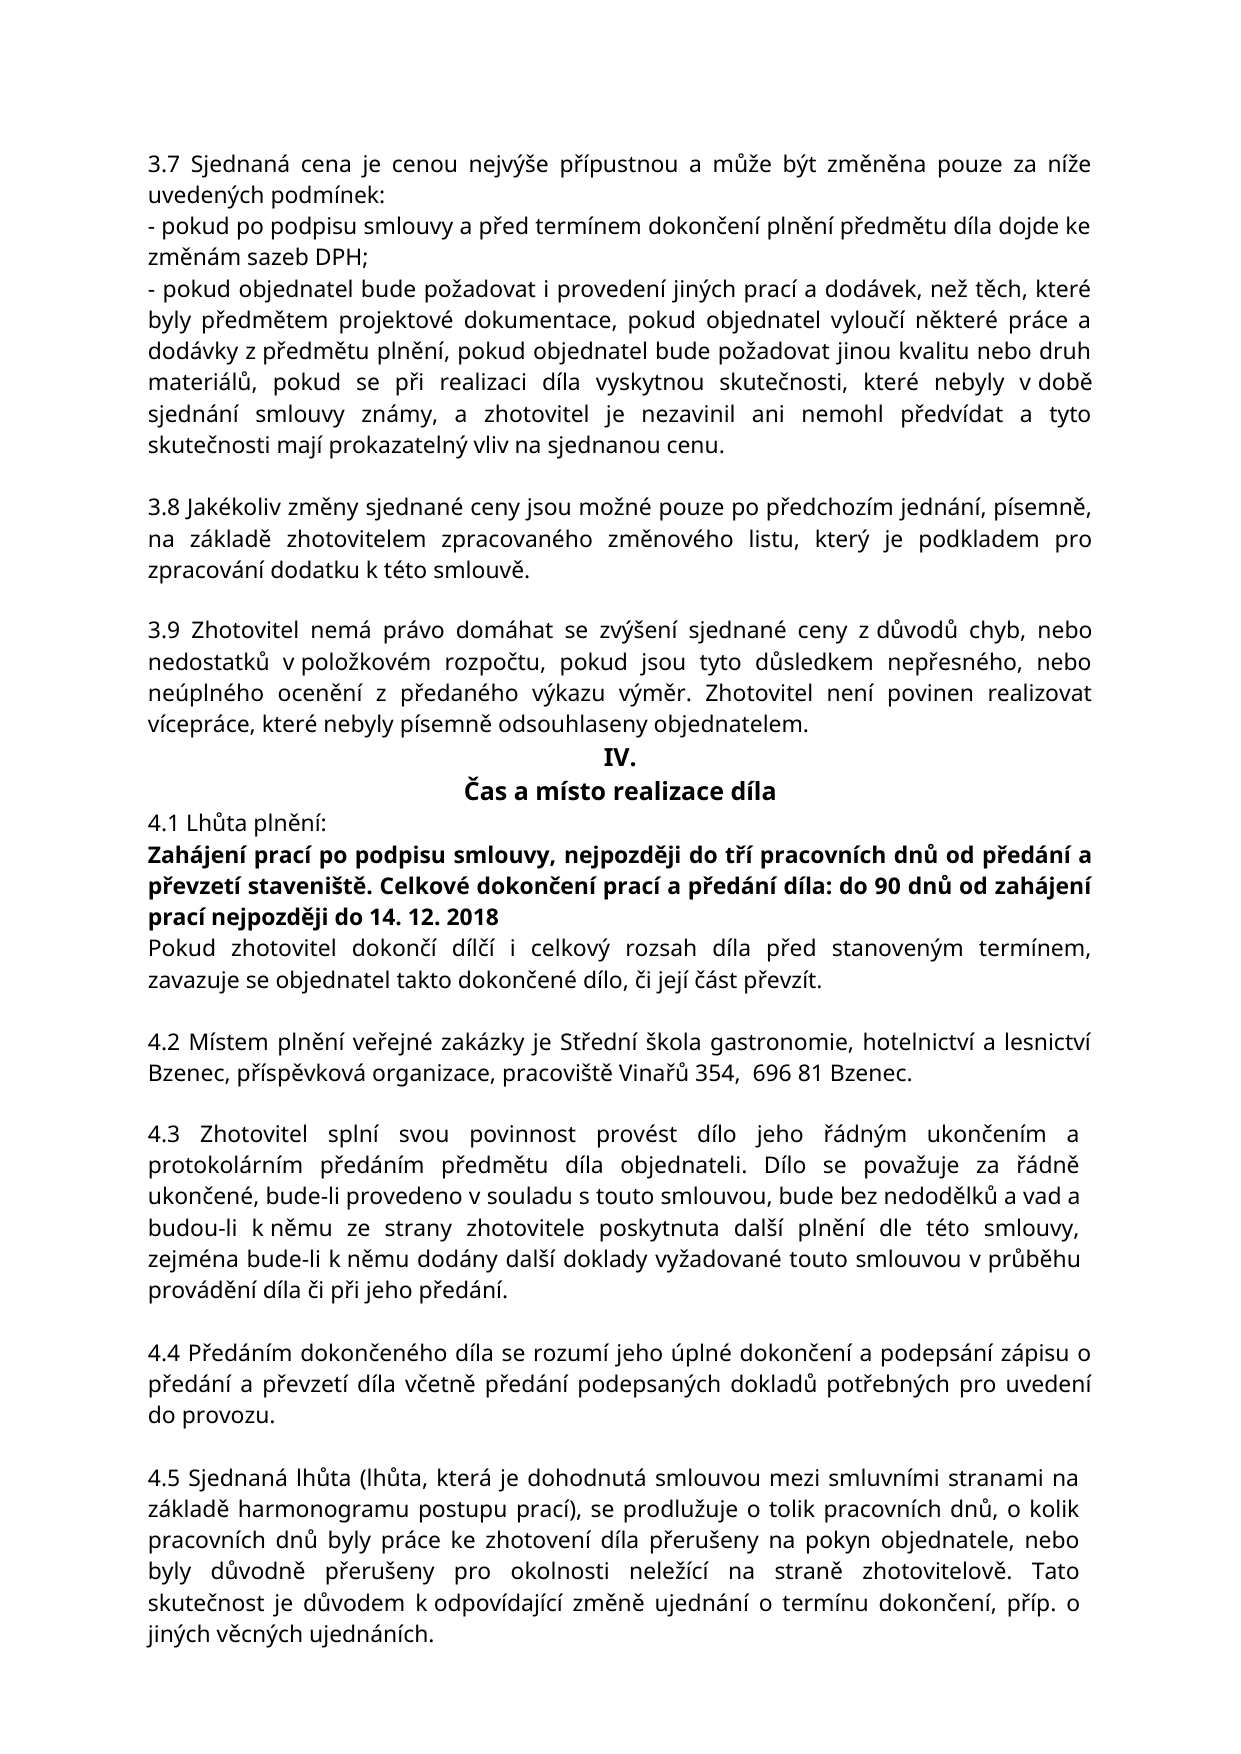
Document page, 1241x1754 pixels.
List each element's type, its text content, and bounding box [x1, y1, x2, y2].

text 4.4 Předáním dokončeného díla se rozumí jeho úplné dokončení a podepsání zápisu o předání a převzetí díla včetně předání podepsaných dokladů potřebných pro uvedení do provozu. [148, 1337, 1093, 1430]
text Pokud zhotovitel dokončí dílčí i celkový rozsah díla před stanoveným termínem, zavazuje se objednatel takto dokončené dílo, či její část převzít. [148, 932, 1093, 995]
text IV. [148, 739, 1093, 773]
text 4.5 Sjednaná lhůta (lhůta, která je dohodnutá smlouvou mezi smluvními stranami na základě harmonogramu postupu prací), se prodlužuje o tolik pracovních dnů, o kolik pracovních dnů byly práce ke zhotovení díla přerušeny na pokyn objednatele, nebo byly důvodně přerušeny pro okolnosti neležící na straně zhotovitelově. Tato skutečnost je důvodem k odpovídající změně ujednání o termínu dokončení, příp. o jiných věcných ujednáních. [148, 1462, 1081, 1649]
text Čas a místo realizace díla [148, 773, 1093, 807]
text 4.1 Lhůta plnění: [148, 807, 1093, 839]
text - pokud po podpisu smlouvy a před termínem dokončení plnění předmětu díla dojde ke změnám sazeb DPH; [148, 210, 1093, 273]
text 4.3 Zhotovitel splní svou povinnost provést dílo jeho řádným ukončením a protokolárním předáním předmětu díla objednateli. Dílo se považuje za řádně ukončené, bude-li provedeno v souladu s touto smlouvou, bude bez nedodělků a vad a budou-li k němu ze strany zhotovitele poskytnuta další plnění dle této smlouvy, zejména bude-li k němu dodány další doklady vyžadované touto smlouvou v průběhu provádění díla či při jeho předání. [148, 1118, 1081, 1305]
text 3.7 Sjednaná cena je cenou nejvýše přípustnou a může být změněna pouze za níže uvedených podmínek: [148, 148, 1093, 210]
text 4.2 Místem plnění veřejné zakázky je Střední škola gastronomie, hotelnictví a lesnictví Bzenec, příspěvková organizace, pracoviště Vinařů 354, 696 81 Bzenec. [148, 1026, 1093, 1089]
text 3.9 Zhotovitel nemá právo domáhat se zvýšení sjednané ceny z důvodů chyb, nebo nedostatků v položkovém rozpočtu, pokud jsou tyto důsledkem nepřesného, nebo neúplného ocenění z předaného výkazu výměr. Zhotovitel není povinen realizovat vícepráce, které nebyly písemně odsouhlaseny objednatelem. [148, 614, 1093, 739]
text Zahájení prací po podpisu smlouvy, nejpozději do tří pracovních dnů od předání a převzetí staveniště. Celkové dokončení prací a předání díla: do 90 dnů od zahájení prací nejpozději do 14. 12. 2018 [148, 839, 1093, 932]
text - pokud objednatel bude požadovat i provedení jiných prací a dodávek, než těch, které byly předmětem projektové dokumentace, pokud objednatel vyloučí některé práce a dodávky z předmětu plnění, pokud objednatel bude požadovat jinou kvalitu nebo druh materiálů, pokud se při realizaci díla vyskytnou skutečnosti, které nebyly v době sjednání smlouvy známy, a zhotovitel je nezavinil ani nemohl předvídat a tyto skutečnosti mají prokazatelný vliv na sjednanou cenu. [148, 273, 1093, 460]
text 3.8 Jakékoliv změny sjednané ceny jsou možné pouze po předchozím jednání, písemně, na základě zhotovitelem zpracovaného změnového listu, který je podkladem pro zpracování dodatku k této smlouvě. [148, 491, 1093, 585]
